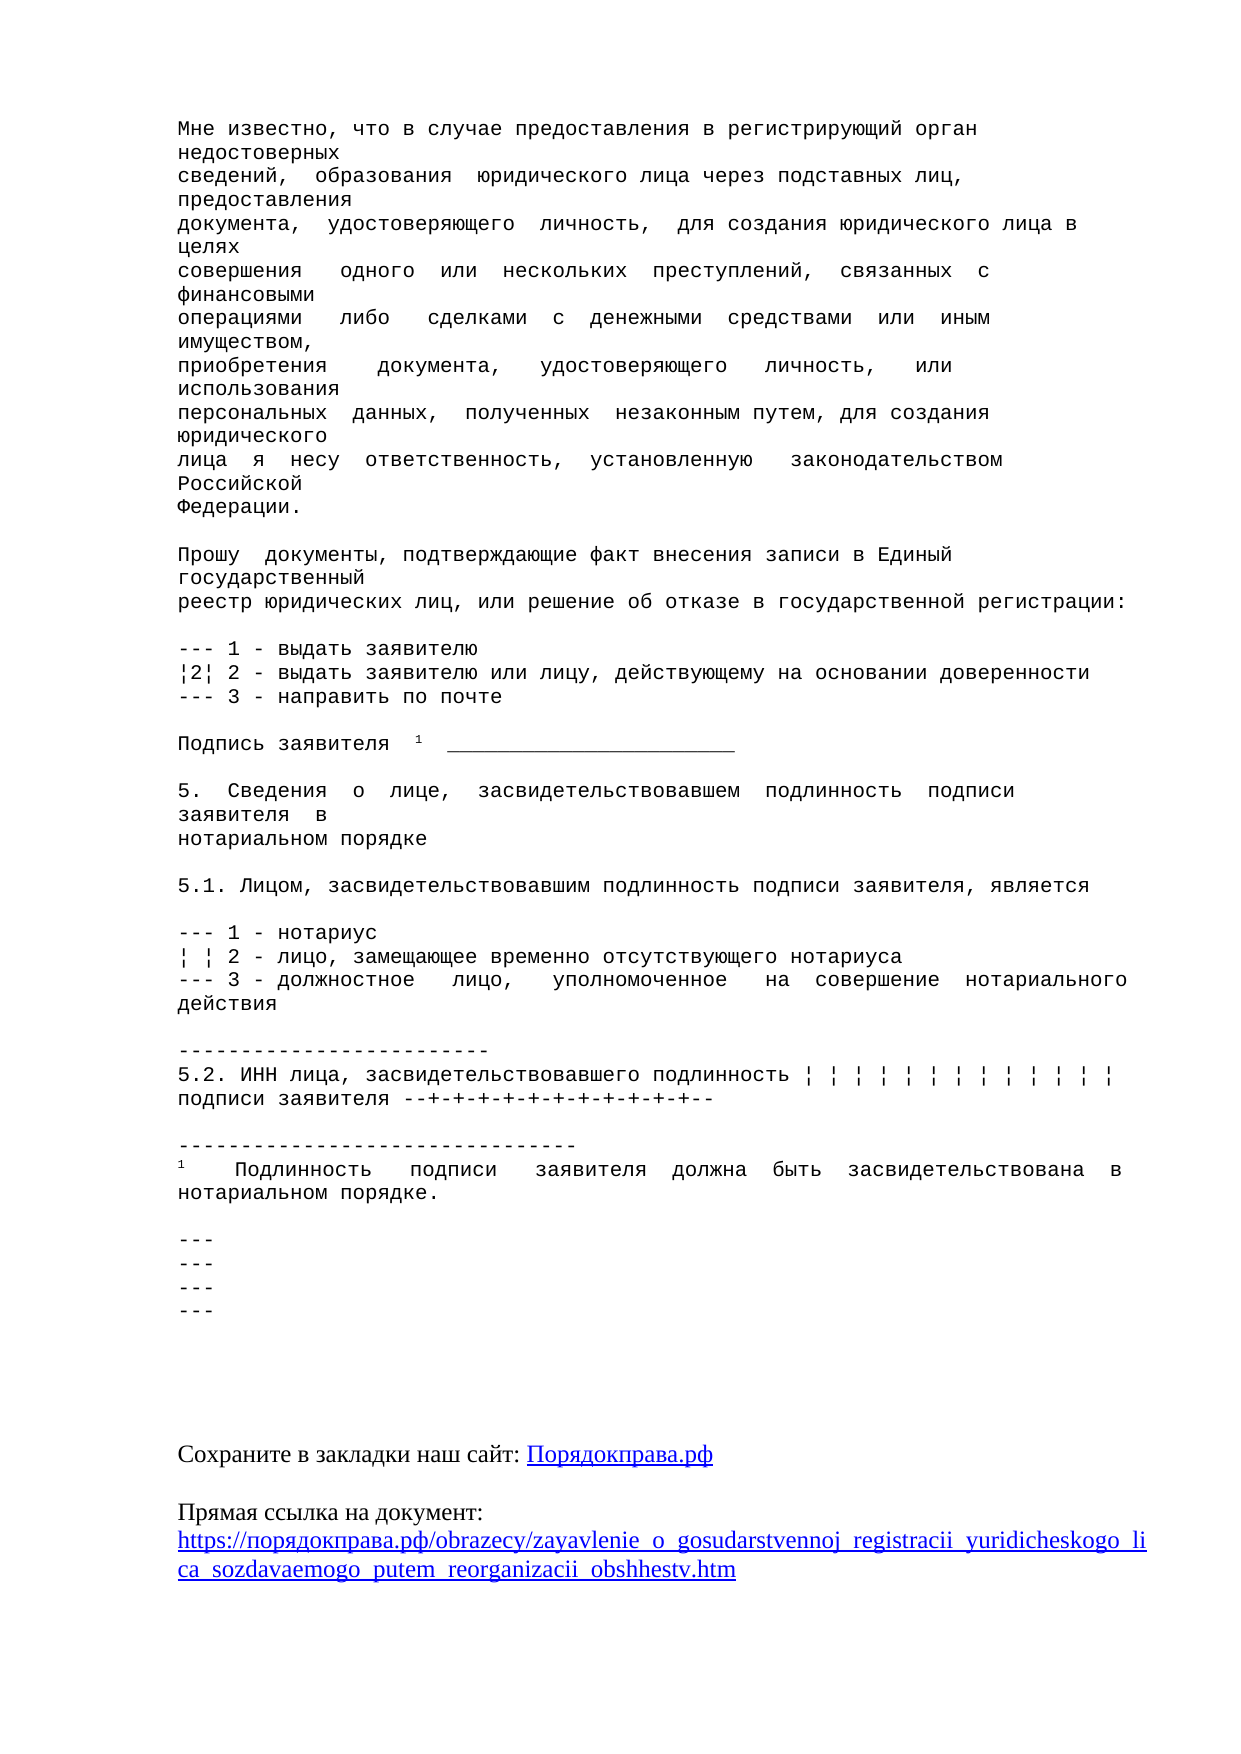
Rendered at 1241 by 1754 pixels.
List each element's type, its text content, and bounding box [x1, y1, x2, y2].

text персональных данных, полученных незаконным путем, для создания юридического [177, 402, 1152, 449]
text подписи заявителя --+-+-+-+-+-+-+-+-+-+-+-- [177, 1088, 1152, 1111]
text действия [177, 993, 1152, 1017]
text ¦ ¦ 2 - лицо, замещающее временно отсутствующего нотариуса [177, 946, 1152, 969]
text Сохраните в закладки наш сайт: Порядокправа.рф Прямая ссылка на документ: https://порядокправа.рф/obrazecy/zayavlenie_o_gosudarstvennoj_registracii_yuridicheskogo_lica_sozdavaemogo_putem_reorganizacii_obshhestv.htm [177, 1324, 1152, 1583]
text --- 1 - выдать заявителю [177, 638, 1152, 662]
text совершения одного или нескольких преступлений, связанных с финансовыми [177, 260, 1152, 307]
text Подпись заявителя 1 _______________________ [177, 733, 1152, 757]
text Мне известно, что в случае предоставления в регистрирующий орган недостоверных [177, 118, 1152, 165]
text реестр юридических лиц, или решение об отказе в государственной регистрации: [177, 591, 1152, 615]
text нотариальном порядке [177, 827, 1152, 851]
text --- 1 - нотариус [177, 922, 1152, 946]
text 5.1. Лицом, засвидетельствовавшим подлинность подписи заявителя, является [177, 875, 1152, 898]
text ¦2¦ 2 - выдать заявителю или лицу, действующему на основании доверенности [177, 662, 1152, 686]
text 5. Сведения о лице, засвидетельствовавшем подлинность подписи заявителя в [177, 780, 1152, 827]
text приобретения документа, удостоверяющего личность, или использования [177, 354, 1152, 402]
text --- 3 - направить по почте [177, 686, 1152, 709]
text -------------------------------- [177, 1135, 1152, 1158]
text --- --- [177, 1229, 1152, 1277]
text 1 Подлинность подписи заявителя должна быть засвидетельствована в [177, 1158, 1152, 1182]
text Прошу документы, подтверждающие факт внесения записи в Единый государственный [177, 544, 1152, 591]
text сведений, образования юридического лица через подставных лиц, предоставления [177, 165, 1152, 213]
text Федерации. [177, 496, 1152, 520]
text документа, удостоверяющего личность, для создания юридического лица в целях [177, 213, 1152, 260]
text 5.2. ИНН лица, засвидетельствовавшего подлинность ¦ ¦ ¦ ¦ ¦ ¦ ¦ ¦ ¦ ¦ ¦ ¦ ¦ [177, 1064, 1152, 1088]
text нотариальном порядке. [177, 1182, 1152, 1206]
text лица я несу ответственность, установленную законодательством Российской [177, 449, 1152, 496]
text операциями либо сделками с денежными средствами или иным имуществом, [177, 307, 1152, 354]
text --- 3 - должностное лицо, уполномоченное на совершение нотариального [177, 969, 1152, 993]
text ------------------------- [177, 1040, 1152, 1064]
text --- --- [177, 1277, 1152, 1324]
